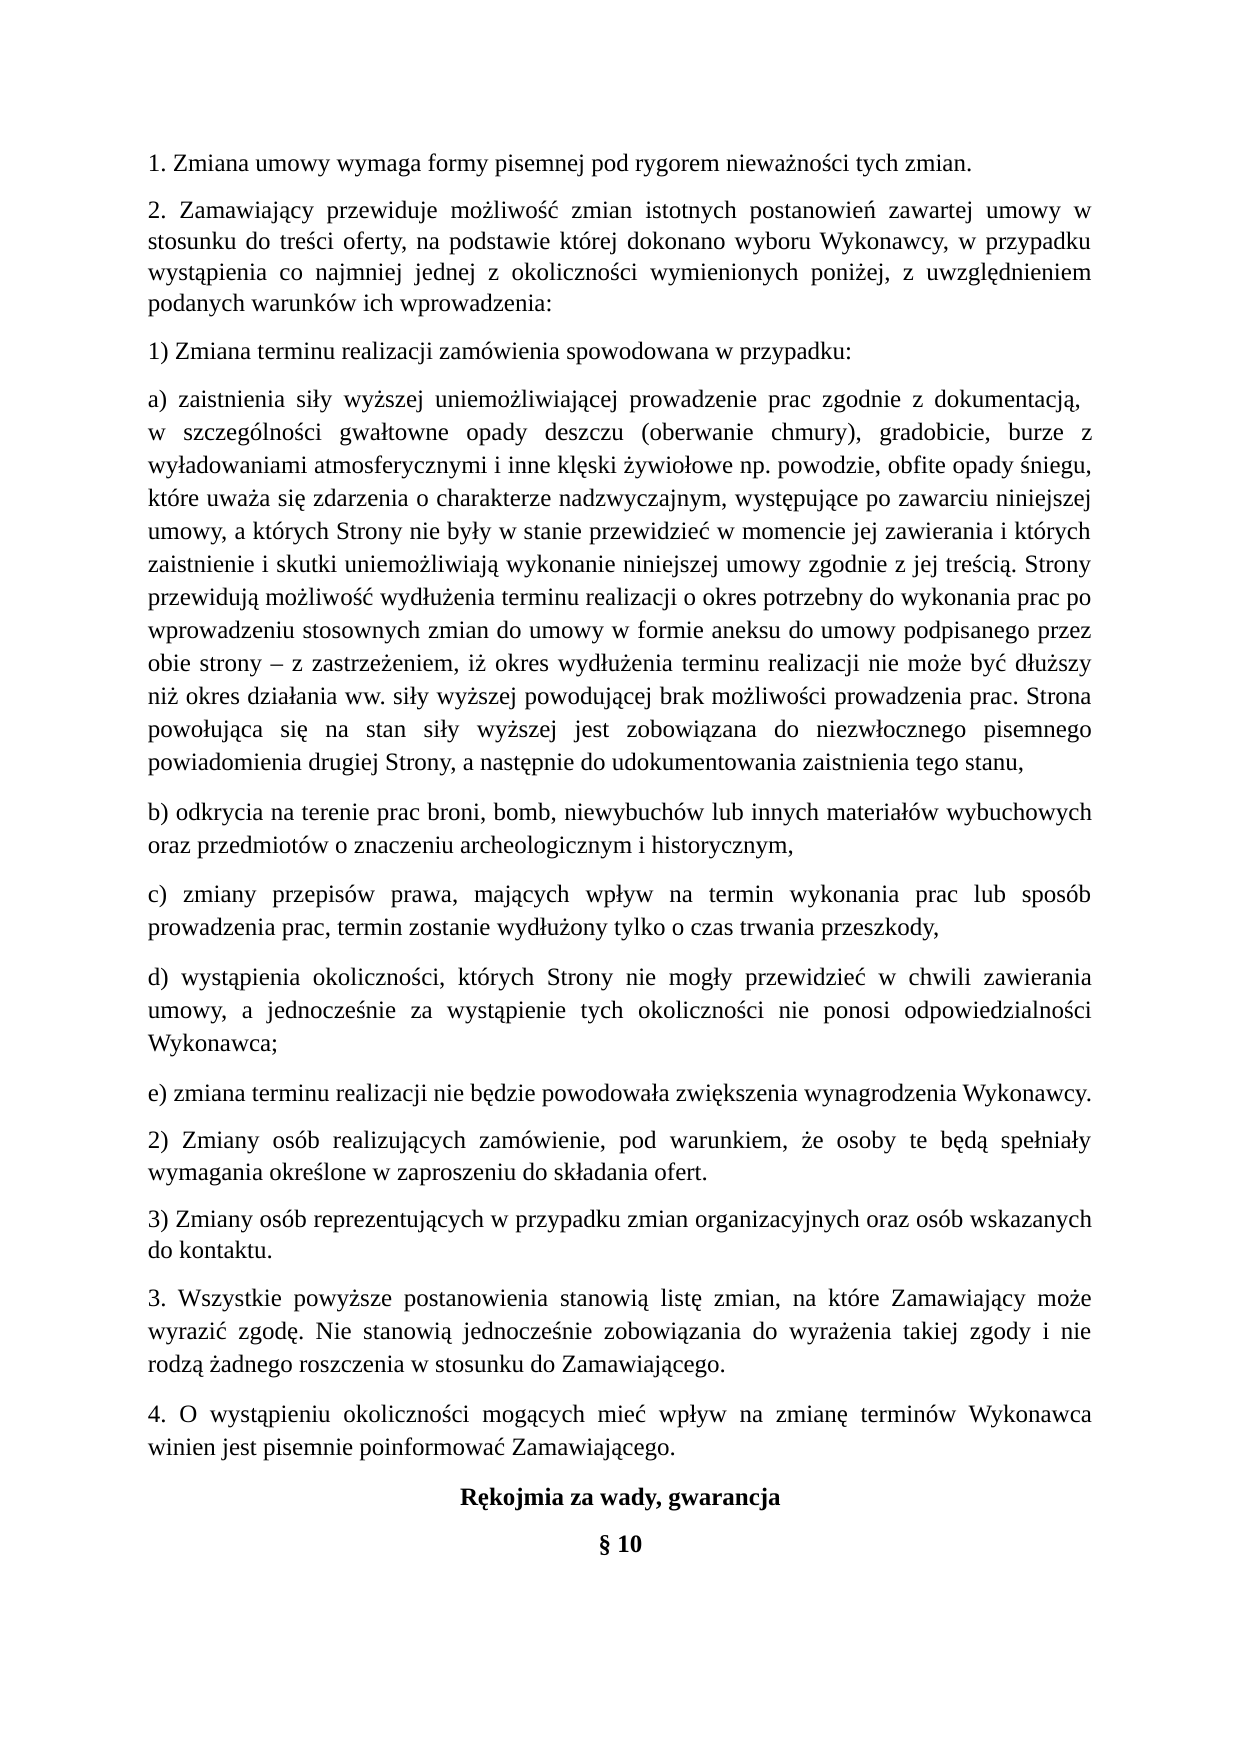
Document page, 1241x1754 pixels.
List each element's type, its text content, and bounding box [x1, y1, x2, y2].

text 1) Zmiana terminu realizacji zamówienia spowodowana w przypadku: [148, 336, 1093, 365]
text d) wystąpienia okoliczności, których Strony nie mogły przewidzieć w chwili zawierania umowy, a jednocześnie za wystąpienie tych okoliczności nie ponosi odpowiedzialności Wykonawca; [148, 962, 1093, 1057]
text 3) Zmiany osób reprezentujących w przypadku zmian organizacyjnych oraz osób wskazanych do kontaktu. [148, 1204, 1093, 1264]
text 2) Zmiany osób realizujących zamówienie, pod warunkiem, że osoby te będą spełniały wymagania określone w zaproszeniu do składania ofert. [148, 1126, 1093, 1185]
text 1. Zmiana umowy wymaga formy pisemnej pod rygorem nieważności tych zmian. [148, 148, 1093, 176]
text 3. Wszystkie powyższe postanowienia stanowią listę zmian, na które Zamawiający może wyrazić zgodę. Nie stanowią jednocześnie zobowiązania do wyrażenia takiej zgody i nie rodzą żadnego roszczenia w stosunku do Zamawiającego. [148, 1283, 1093, 1378]
text e) zmiana terminu realizacji nie będzie powodowała zwiększenia wynagrodzenia Wykonawcy. [148, 1078, 1093, 1107]
text c) zmiany przepisów prawa, mających wpływ na termin wykonania prac lub sposób prowadzenia prac, termin zostanie wydłużony tylko o czas trwania przeszkody, [148, 879, 1093, 941]
text a) zaistnienia siły wyższej uniemożliwiającej prowadzenie prac zgodnie z dokumentacją, w szczególności gwałtowne opady deszczu (oberwanie chmury), gradobicie, burze z wyładowaniami atmosferycznymi i inne klęski żywiołowe np. powodzie, obfite opady śniegu, które uważa się zdarzenia o charakterze nadzwyczajnym, występujące po zawarciu niniejszej umowy, a których Strony nie były w stanie przewidzieć w momencie jej zawierania i których zaistnienie i skutki uniemożliwiają wykonanie niniejszej umowy zgodnie z jej treścią. Strony przewidują możliwość wydłużenia terminu realizacji o okres potrzebny do wykonania prac po wprowadzeniu stosownych zmian do umowy w formie aneksu do umowy podpisanego przez obie strony – z zastrzeżeniem, iż okres wydłużenia terminu realizacji nie może być dłuższy niż okres działania ww. siły wyższej powodującej brak możliwości prowadzenia prac. Strona powołująca się na stan siły wyższej jest zobowiązana do niezwłocznego pisemnego powiadomienia drugiej Strony, a następnie do udokumentowania zaistnienia tego stanu, [148, 384, 1093, 776]
text 2. Zamawiający przewiduje możliwość zmian istotnych postanowień zawartej umowy w stosunku do treści oferty, na podstawie której dokonano wyboru Wykonawcy, w przypadku wystąpienia co najmniej jednej z okoliczności wymienionych poniżej, z uwzględnieniem podanych warunków ich wprowadzenia: [148, 195, 1093, 317]
text § 10 [148, 1529, 1093, 1558]
text Rękojmia za wady, gwarancja [148, 1482, 1093, 1510]
text 4. O wystąpieniu okoliczności mogących mieć wpływ na zmianę terminów Wykonawca winien jest pisemnie poinformować Zamawiającego. [148, 1399, 1093, 1461]
text b) odkrycia na terenie prac broni, bomb, niewybuchów lub innych materiałów wybuchowych oraz przedmiotów o znaczeniu archeologicznym i historycznym, [148, 797, 1093, 858]
